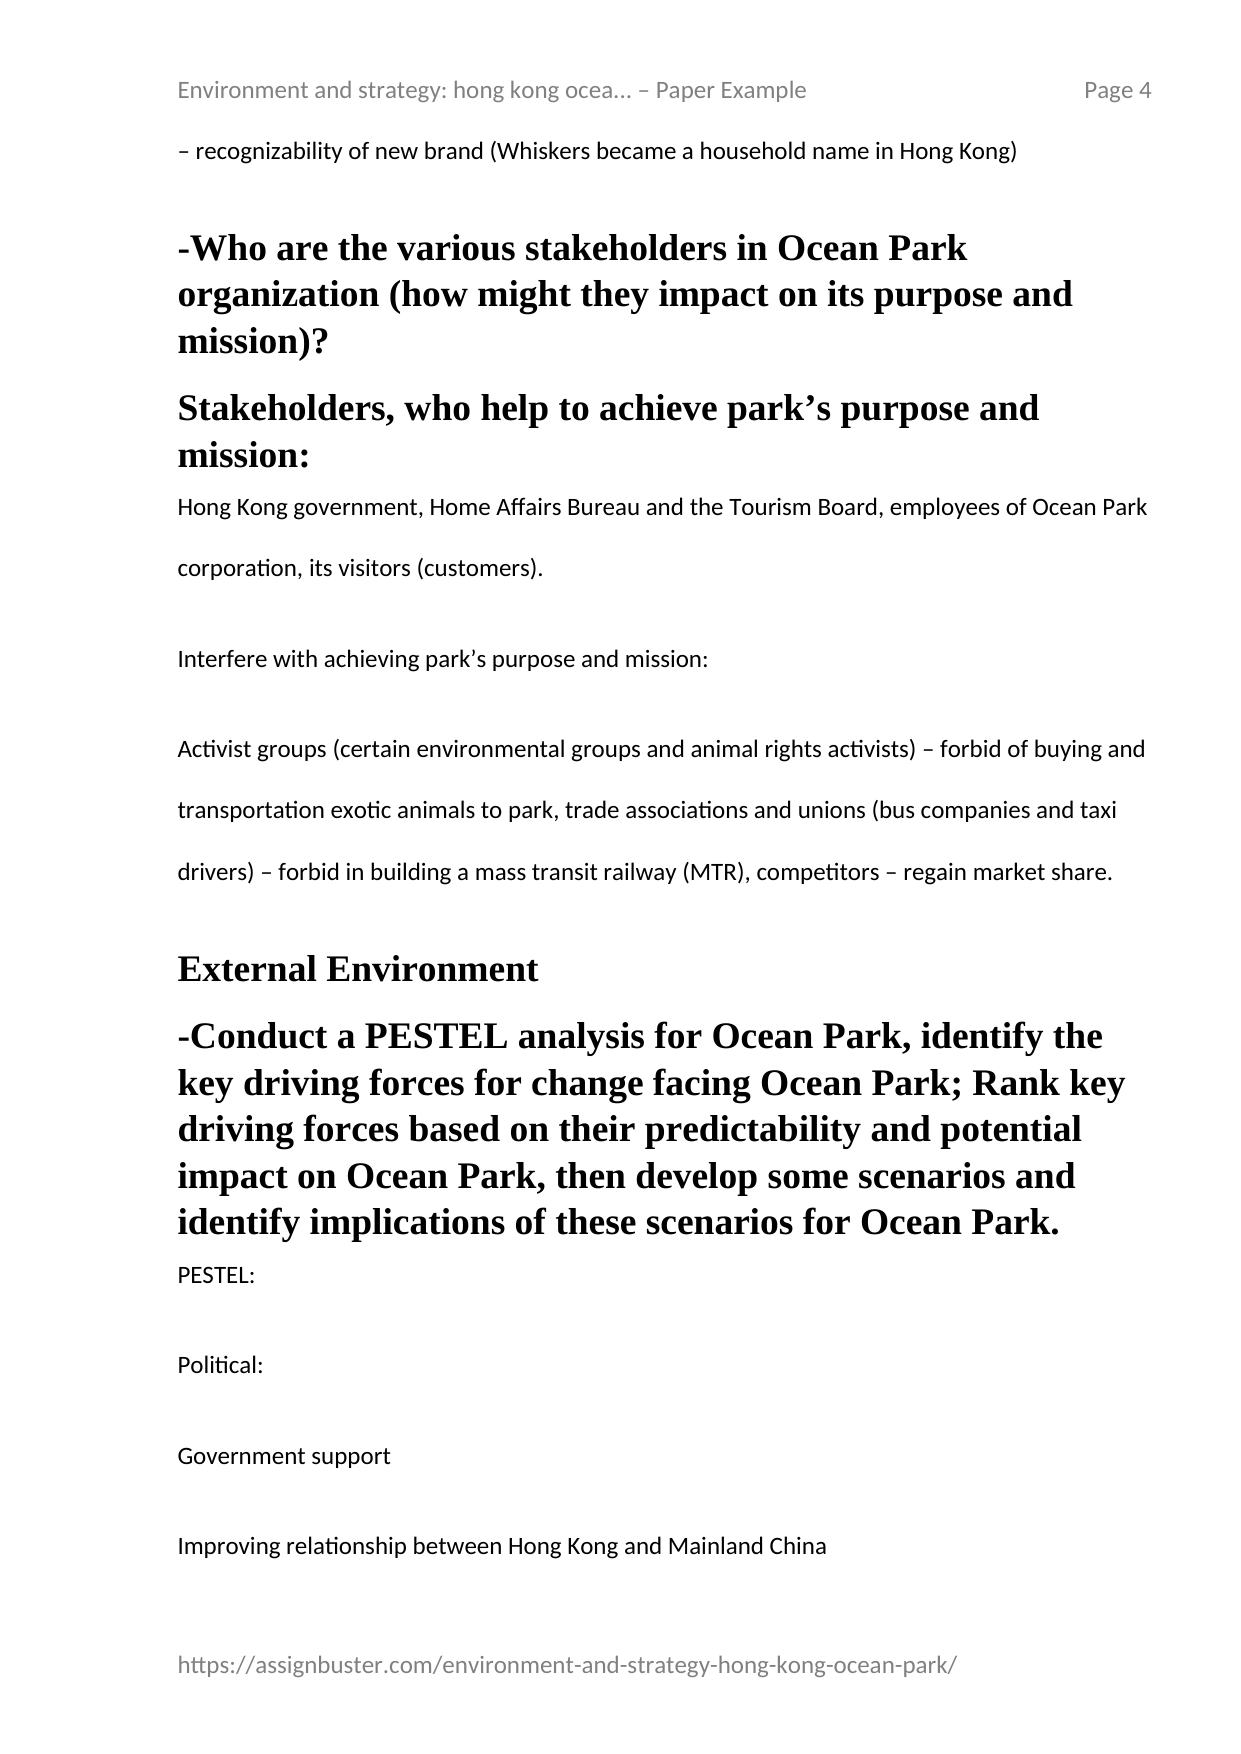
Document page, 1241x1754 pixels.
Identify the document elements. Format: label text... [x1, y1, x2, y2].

text Political: [177, 1349, 1152, 1380]
text Interfere with achieving park’s purpose and mission: [177, 643, 1152, 673]
text Hong Kong government, Home Affairs Bureau and the Tourism Board, employees of Ocean Park corporation, its visitors (customers). [177, 491, 1152, 583]
subtitle External Environment [177, 946, 1152, 989]
subtitle -Conduct a PESTEL analysis for Ocean Park, identify the key driving forces for change facing Ocean Park; Rank key driving forces based on their predictability and potential impact on Ocean Park, then develop some scenarios and identify implications of these scenarios for Ocean Park. [177, 1013, 1152, 1243]
text PESTEL: [177, 1259, 1152, 1289]
subtitle -Who are the various stakeholders in Ocean Park organization (how might they impact on its purpose and mission)? [177, 225, 1152, 362]
text – recognizability of new brand (Whiskers became a household name in Hong Kong) [177, 135, 1152, 165]
text Activist groups (certain environmental groups and animal rights activists) – forbid of buying and transportation exotic animals to park, trade associations and unions (bus companies and taxi drivers) – forbid in building a mass transit railway (MTR), competitors – regain market share. [177, 733, 1152, 886]
text Government support [177, 1440, 1152, 1470]
subtitle Stakeholders, who help to achieve park’s purpose and mission: [177, 386, 1152, 476]
text Improving relationship between Hong Kong and Mainland China [177, 1530, 1152, 1561]
